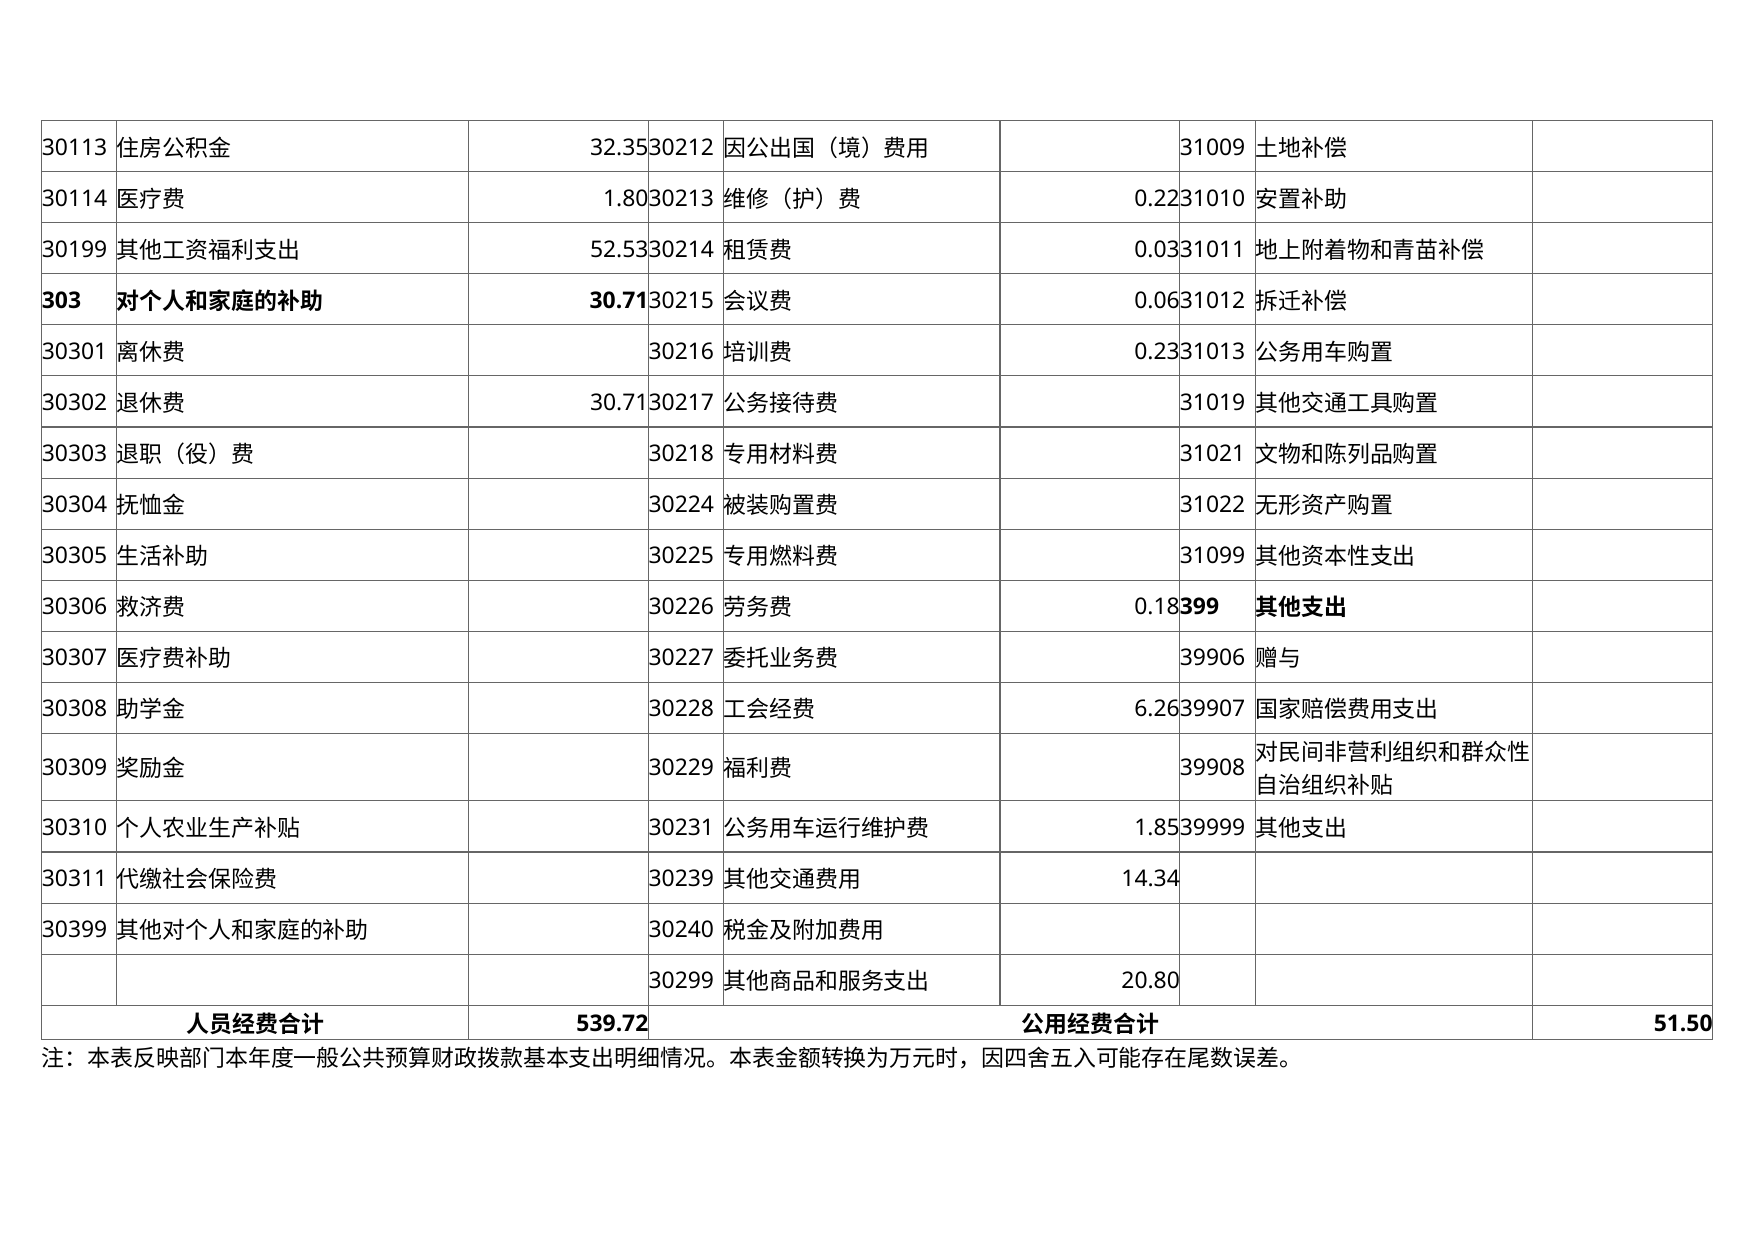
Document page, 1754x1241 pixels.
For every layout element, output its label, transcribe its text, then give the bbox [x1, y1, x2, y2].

table_cell 30226 [649, 581, 723, 631]
table_cell 医疗费 [117, 172, 468, 222]
table_cell [1001, 121, 1179, 171]
table_cell 个人农业生产补贴 [117, 801, 468, 851]
table_cell 离休费 [117, 325, 468, 375]
table_cell [469, 801, 648, 851]
table_cell 20.80 [1001, 955, 1179, 1004]
table_cell [1180, 853, 1255, 902]
table_cell [1001, 479, 1179, 528]
table_cell 医疗费补助 [117, 632, 468, 682]
table_cell 39999 [1180, 801, 1255, 851]
table_cell 抚恤金 [117, 479, 468, 528]
table_cell 公务接待费 [724, 376, 999, 426]
table_cell 会议费 [724, 274, 999, 324]
table_cell 39906 [1180, 632, 1255, 682]
table_cell 31021 [1180, 428, 1255, 477]
table_cell [1001, 632, 1179, 682]
table_cell 救济费 [117, 581, 468, 631]
table_cell 退职（役）费 [117, 428, 468, 477]
table_cell 0.06 [1001, 274, 1179, 324]
table_cell [1001, 428, 1179, 477]
table_cell [1533, 955, 1712, 1004]
table_cell 税金及附加费用 [724, 904, 999, 953]
table_cell [1533, 530, 1712, 579]
table_cell 6.26 [1001, 683, 1179, 733]
table_cell 30303 [42, 428, 116, 477]
table_cell [1001, 376, 1179, 426]
table_cell [1256, 904, 1532, 953]
table_cell 其他交通工具购置 [1256, 376, 1532, 426]
table_cell 30113 [42, 121, 116, 171]
table_cell 委托业务费 [724, 632, 999, 682]
table_cell [1533, 581, 1712, 631]
table_cell [469, 530, 648, 579]
table_cell 劳务费 [724, 581, 999, 631]
table_cell 39907 [1180, 683, 1255, 733]
table_cell 对民间非营利组织和群众性自治组织补贴 [1256, 734, 1532, 800]
table_cell 30239 [649, 853, 723, 902]
table_cell [42, 955, 116, 1004]
table_cell 30215 [649, 274, 723, 324]
table_cell 住房公积金 [117, 121, 468, 171]
table_cell 51.50 [1533, 1006, 1712, 1039]
table_cell [1533, 734, 1712, 800]
table_cell 31022 [1180, 479, 1255, 528]
table_cell [1533, 683, 1712, 733]
table_cell 30299 [649, 955, 723, 1004]
table_cell 拆迁补偿 [1256, 274, 1532, 324]
table_cell 助学金 [117, 683, 468, 733]
table_cell 公用经费合计 [649, 1006, 1532, 1039]
table_cell [1533, 479, 1712, 528]
table_cell 公务用车购置 [1256, 325, 1532, 375]
table_cell 培训费 [724, 325, 999, 375]
table_cell [1001, 530, 1179, 579]
table_cell 30302 [42, 376, 116, 426]
table_cell [1533, 428, 1712, 477]
table_cell 30306 [42, 581, 116, 631]
table_cell [469, 632, 648, 682]
table_cell 30213 [649, 172, 723, 222]
table_cell 30.71 [469, 376, 648, 426]
table_cell 30307 [42, 632, 116, 682]
table_cell [1533, 223, 1712, 273]
table_cell [1533, 801, 1712, 851]
table_cell 303 [42, 274, 116, 324]
table_cell [1001, 904, 1179, 953]
table_cell 30301 [42, 325, 116, 375]
table_cell [469, 683, 648, 733]
table_cell 其他资本性支出 [1256, 530, 1532, 579]
table_cell [1533, 274, 1712, 324]
table_cell 公务用车运行维护费 [724, 801, 999, 851]
table_cell 30216 [649, 325, 723, 375]
table_cell 对个人和家庭的补助 [117, 274, 468, 324]
table_cell 30114 [42, 172, 116, 222]
table_cell 399 [1180, 581, 1255, 631]
table_cell 其他交通费用 [724, 853, 999, 902]
table_cell [1533, 172, 1712, 222]
table_cell [1256, 955, 1532, 1004]
table_cell [1533, 376, 1712, 426]
table_cell 30310 [42, 801, 116, 851]
table_cell 其他工资福利支出 [117, 223, 468, 273]
table_cell 31012 [1180, 274, 1255, 324]
table_cell 30225 [649, 530, 723, 579]
table_cell 14.34 [1001, 853, 1179, 902]
table_cell 被装购置费 [724, 479, 999, 528]
table_cell [1533, 853, 1712, 902]
table_cell [469, 853, 648, 902]
table_cell [1180, 955, 1255, 1004]
table_cell 30399 [42, 904, 116, 953]
table_cell 30218 [649, 428, 723, 477]
table_cell [1533, 632, 1712, 682]
table_cell [469, 428, 648, 477]
table_cell 其他支出 [1256, 581, 1532, 631]
table_cell 32.35 [469, 121, 648, 171]
table_cell 0.18 [1001, 581, 1179, 631]
table_cell 生活补助 [117, 530, 468, 579]
table_cell 539.72 [469, 1006, 648, 1039]
table_cell [469, 955, 648, 1004]
table_cell 31099 [1180, 530, 1255, 579]
table_cell 30212 [649, 121, 723, 171]
table_cell 31013 [1180, 325, 1255, 375]
table_cell 30.71 [469, 274, 648, 324]
table_cell [469, 581, 648, 631]
table_cell 30224 [649, 479, 723, 528]
table_cell [469, 904, 648, 953]
table_cell 代缴社会保险费 [117, 853, 468, 902]
table_cell 赠与 [1256, 632, 1532, 682]
table_cell [1001, 734, 1179, 800]
table_cell 30228 [649, 683, 723, 733]
table_cell 奖励金 [117, 734, 468, 800]
table_cell 30214 [649, 223, 723, 273]
table_cell 0.23 [1001, 325, 1179, 375]
table_cell 其他对个人和家庭的补助 [117, 904, 468, 953]
table_cell 30309 [42, 734, 116, 800]
table_cell 其他商品和服务支出 [724, 955, 999, 1004]
table_cell 土地补偿 [1256, 121, 1532, 171]
table_cell 安置补助 [1256, 172, 1532, 222]
table_cell 30217 [649, 376, 723, 426]
table_cell [1533, 121, 1712, 171]
table_cell 租赁费 [724, 223, 999, 273]
table_cell 因公出国（境）费用 [724, 121, 999, 171]
table_cell 1.85 [1001, 801, 1179, 851]
table_cell 其他支出 [1256, 801, 1532, 851]
table_cell [1256, 853, 1532, 902]
table_cell 国家赔偿费用支出 [1256, 683, 1532, 733]
table_cell 30304 [42, 479, 116, 528]
table_cell 地上附着物和青苗补偿 [1256, 223, 1532, 273]
table_cell [117, 955, 468, 1004]
table_cell 31009 [1180, 121, 1255, 171]
table_cell 30305 [42, 530, 116, 579]
table_cell 31011 [1180, 223, 1255, 273]
table_cell 0.03 [1001, 223, 1179, 273]
table_cell [1533, 325, 1712, 375]
table_cell 福利费 [724, 734, 999, 800]
table_cell 30199 [42, 223, 116, 273]
table_cell 30229 [649, 734, 723, 800]
table_cell 30231 [649, 801, 723, 851]
table_cell 30240 [649, 904, 723, 953]
table_cell 30311 [42, 853, 116, 902]
table_cell 30227 [649, 632, 723, 682]
table_cell 工会经费 [724, 683, 999, 733]
table_cell [469, 479, 648, 528]
table_cell 退休费 [117, 376, 468, 426]
table_cell 专用燃料费 [724, 530, 999, 579]
table_cell 30308 [42, 683, 116, 733]
table_cell [1180, 904, 1255, 953]
table_cell 0.22 [1001, 172, 1179, 222]
table_cell 39908 [1180, 734, 1255, 800]
table_cell 专用材料费 [724, 428, 999, 477]
table_cell 无形资产购置 [1256, 479, 1532, 528]
table_cell 31010 [1180, 172, 1255, 222]
table_cell 31019 [1180, 376, 1255, 426]
table_cell [469, 325, 648, 375]
table_cell 维修（护）费 [724, 172, 999, 222]
table_cell 1.80 [469, 172, 648, 222]
table_cell 注：本表反映部门本年度一般公共预算财政拨款基本支出明细情况。本表金额转换为万元时，因四舍五入可能存在尾数误差。 [42, 1040, 1712, 1073]
table_cell [469, 734, 648, 800]
table_cell [1533, 904, 1712, 953]
table_cell 文物和陈列品购置 [1256, 428, 1532, 477]
table_cell 52.53 [469, 223, 648, 273]
table_cell 人员经费合计 [42, 1006, 468, 1039]
